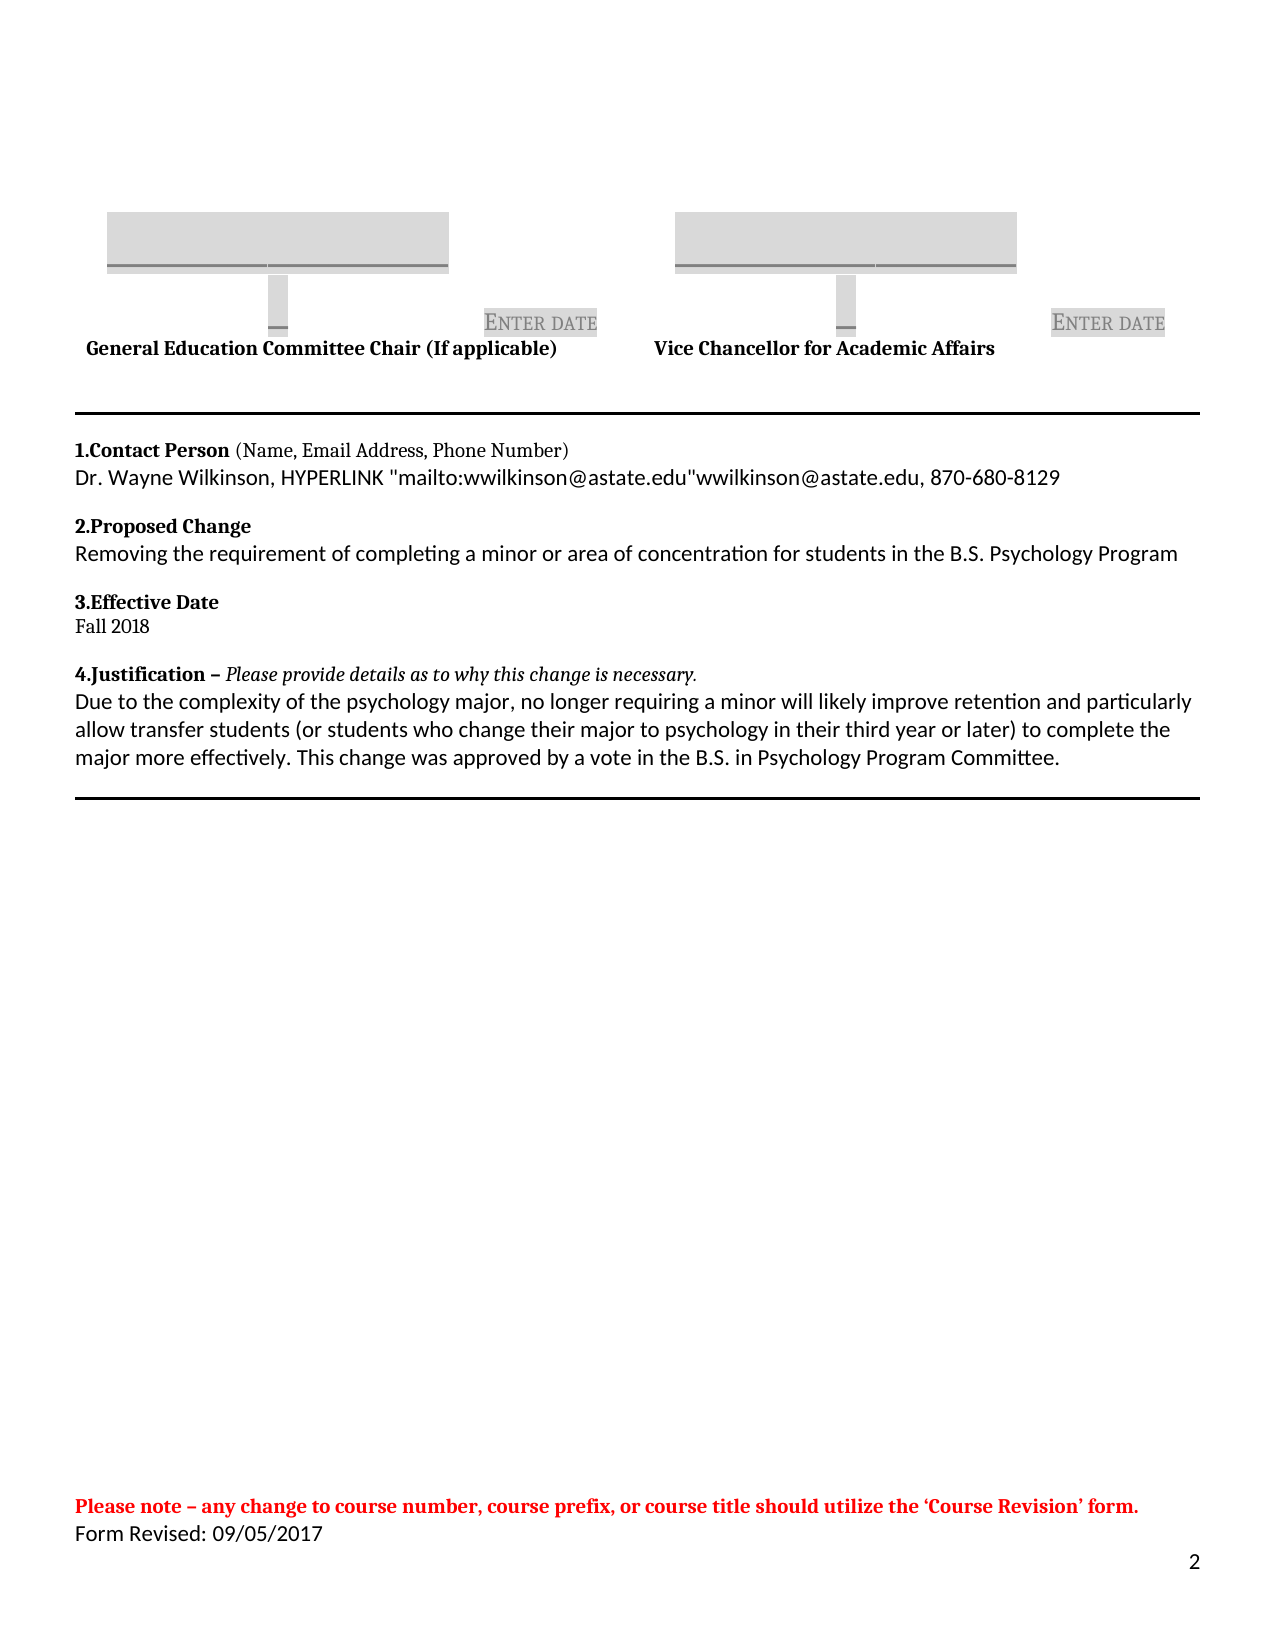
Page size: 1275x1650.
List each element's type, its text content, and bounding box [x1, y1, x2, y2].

table_cell Vice Chancellor for Academic Affairs [643, 150, 1211, 386]
text 2.Proposed Change [75, 515, 1200, 539]
table_cell General Education Committee Chair (If applicable) [75, 150, 643, 386]
text 4.Justification – Please provide details as to why this change is necessary. [75, 663, 1200, 687]
text 3.Effective Date [75, 591, 1200, 615]
text 1.Contact Person (Name, Email Address, Phone Number) [75, 439, 1200, 463]
